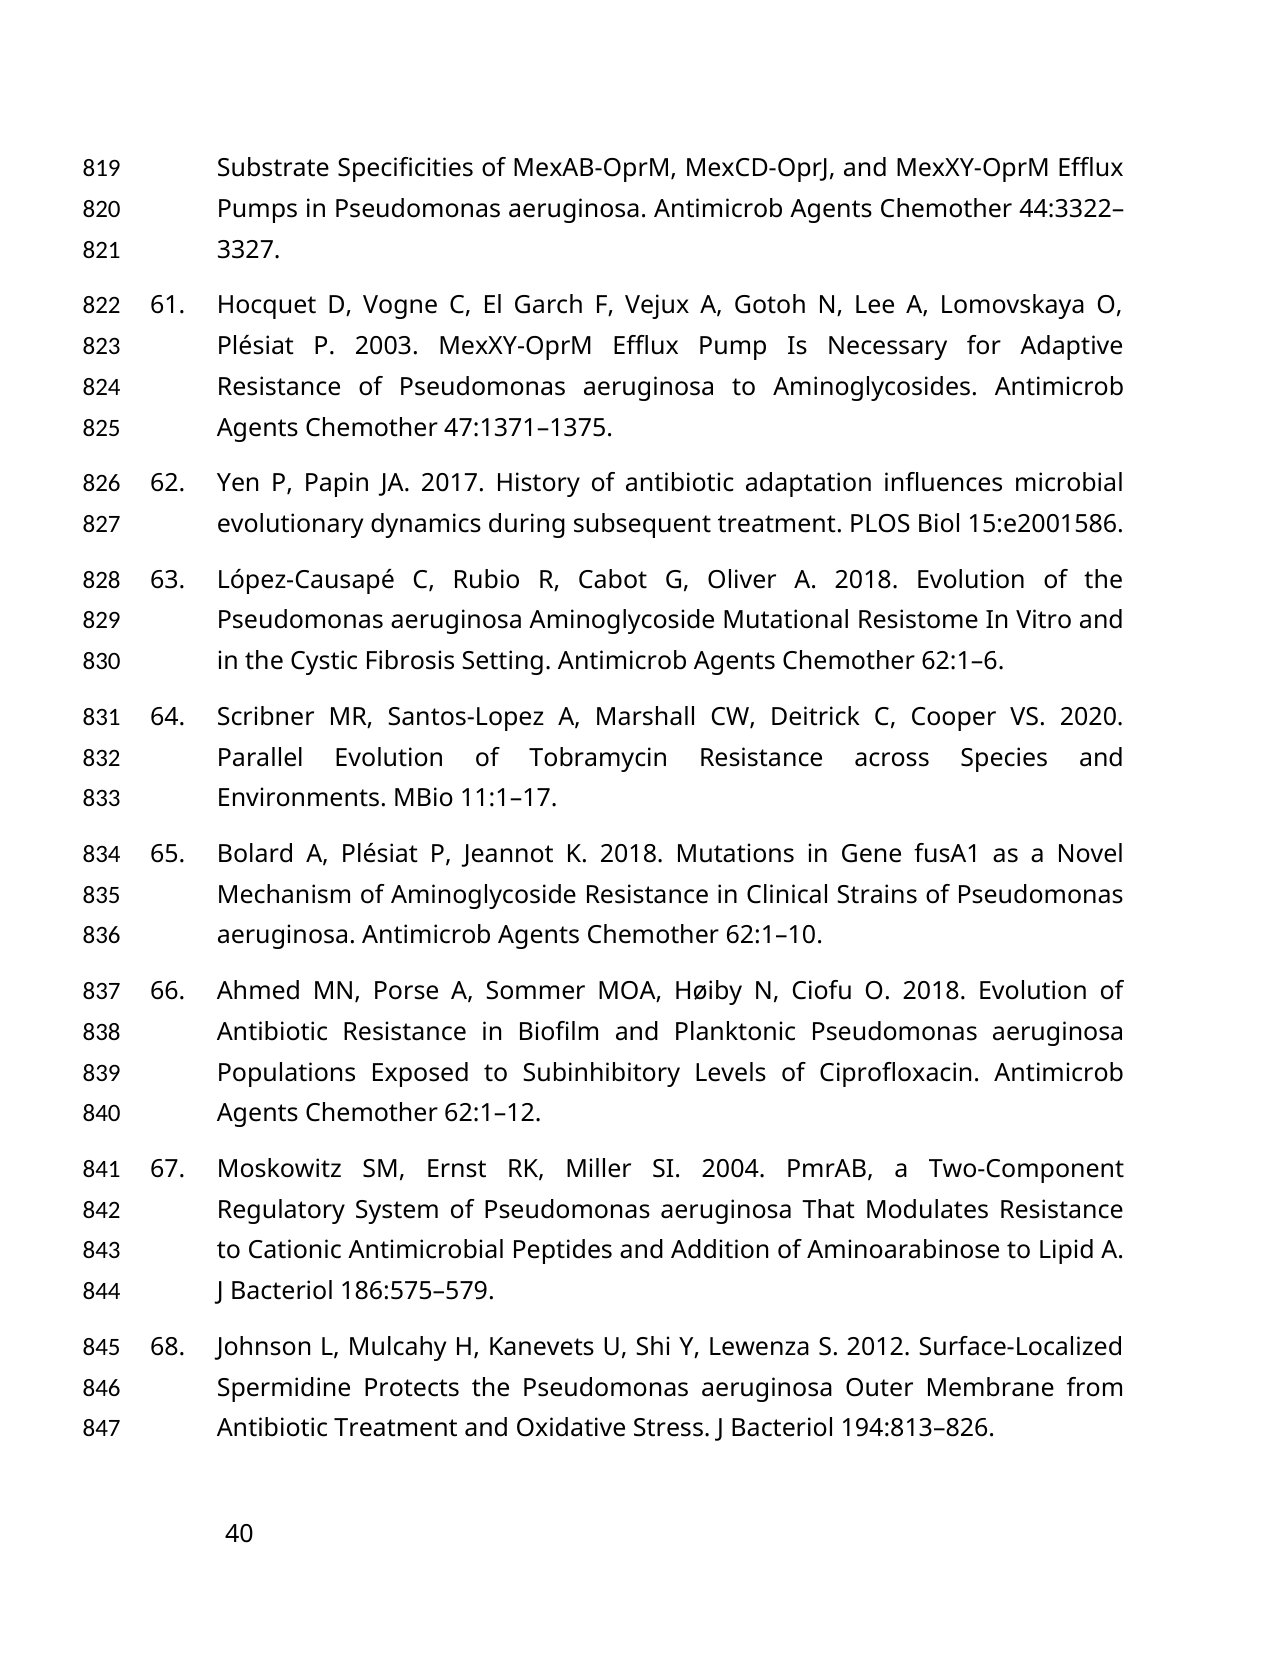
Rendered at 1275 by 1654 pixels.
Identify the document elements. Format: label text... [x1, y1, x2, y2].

text 65. Bolard A, Plésiat P, Jeannot K. 2018. Mutations in Gene fusA1 as a Novel Mechanism of Aminoglycoside Resistance in Clinical Strains of Pseudomonas aeruginosa. Antimicrob Agents Chemother 62:1–10. [150, 835, 1125, 951]
text 67. Moskowitz SM, Ernst RK, Miller SI. 2004. PmrAB, a Two-Component Regulatory System of Pseudomonas aeruginosa That Modulates Resistance to Cationic Antimicrobial Peptides and Addition of Aminoarabinose to Lipid A. J Bacteriol 186:575–579. [150, 1150, 1125, 1307]
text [150, 150, 1125, 266]
text 61. Hocquet D, Vogne C, El Garch F, Vejux A, Gotoh N, Lee A, Lomovskaya O, Plésiat P. 2003. MexXY-OprM Efflux Pump Is Necessary for Adaptive Resistance of Pseudomonas aeruginosa to Aminoglycosides. Antimicrob Agents Chemother 47:1371–1375. [150, 287, 1125, 444]
text 64. Scribner MR, Santos-Lopez A, Marshall CW, Deitrick C, Cooper VS. 2020. Parallel Evolution of Tobramycin Resistance across Species and Environments. MBio 11:1–17. [150, 698, 1125, 814]
text 68. Johnson L, Mulcahy H, Kanevets U, Shi Y, Lewenza S. 2012. Surface-Localized Spermidine Protects the Pseudomonas aeruginosa Outer Membrane from Antibiotic Treatment and Oxidative Stress. J Bacteriol 194:813–826. [150, 1328, 1125, 1444]
text 63. López-Causapé C, Rubio R, Cabot G, Oliver A. 2018. Evolution of the Pseudomonas aeruginosa Aminoglycoside Mutational Resistome In Vitro and in the Cystic Fibrosis Setting. Antimicrob Agents Chemother 62:1–6. [150, 561, 1125, 677]
text 62. Yen P, Papin JA. 2017. History of antibiotic adaptation influences microbial evolutionary dynamics during subsequent treatment. PLOS Biol 15:e2001586. [150, 465, 1125, 540]
text 66. Ahmed MN, Porse A, Sommer MOA, Høiby N, Ciofu O. 2018. Evolution of Antibiotic Resistance in Biofilm and Planktonic Pseudomonas aeruginosa Populations Exposed to Subinhibitory Levels of Ciprofloxacin. Antimicrob Agents Chemother 62:1–12. [150, 972, 1125, 1129]
